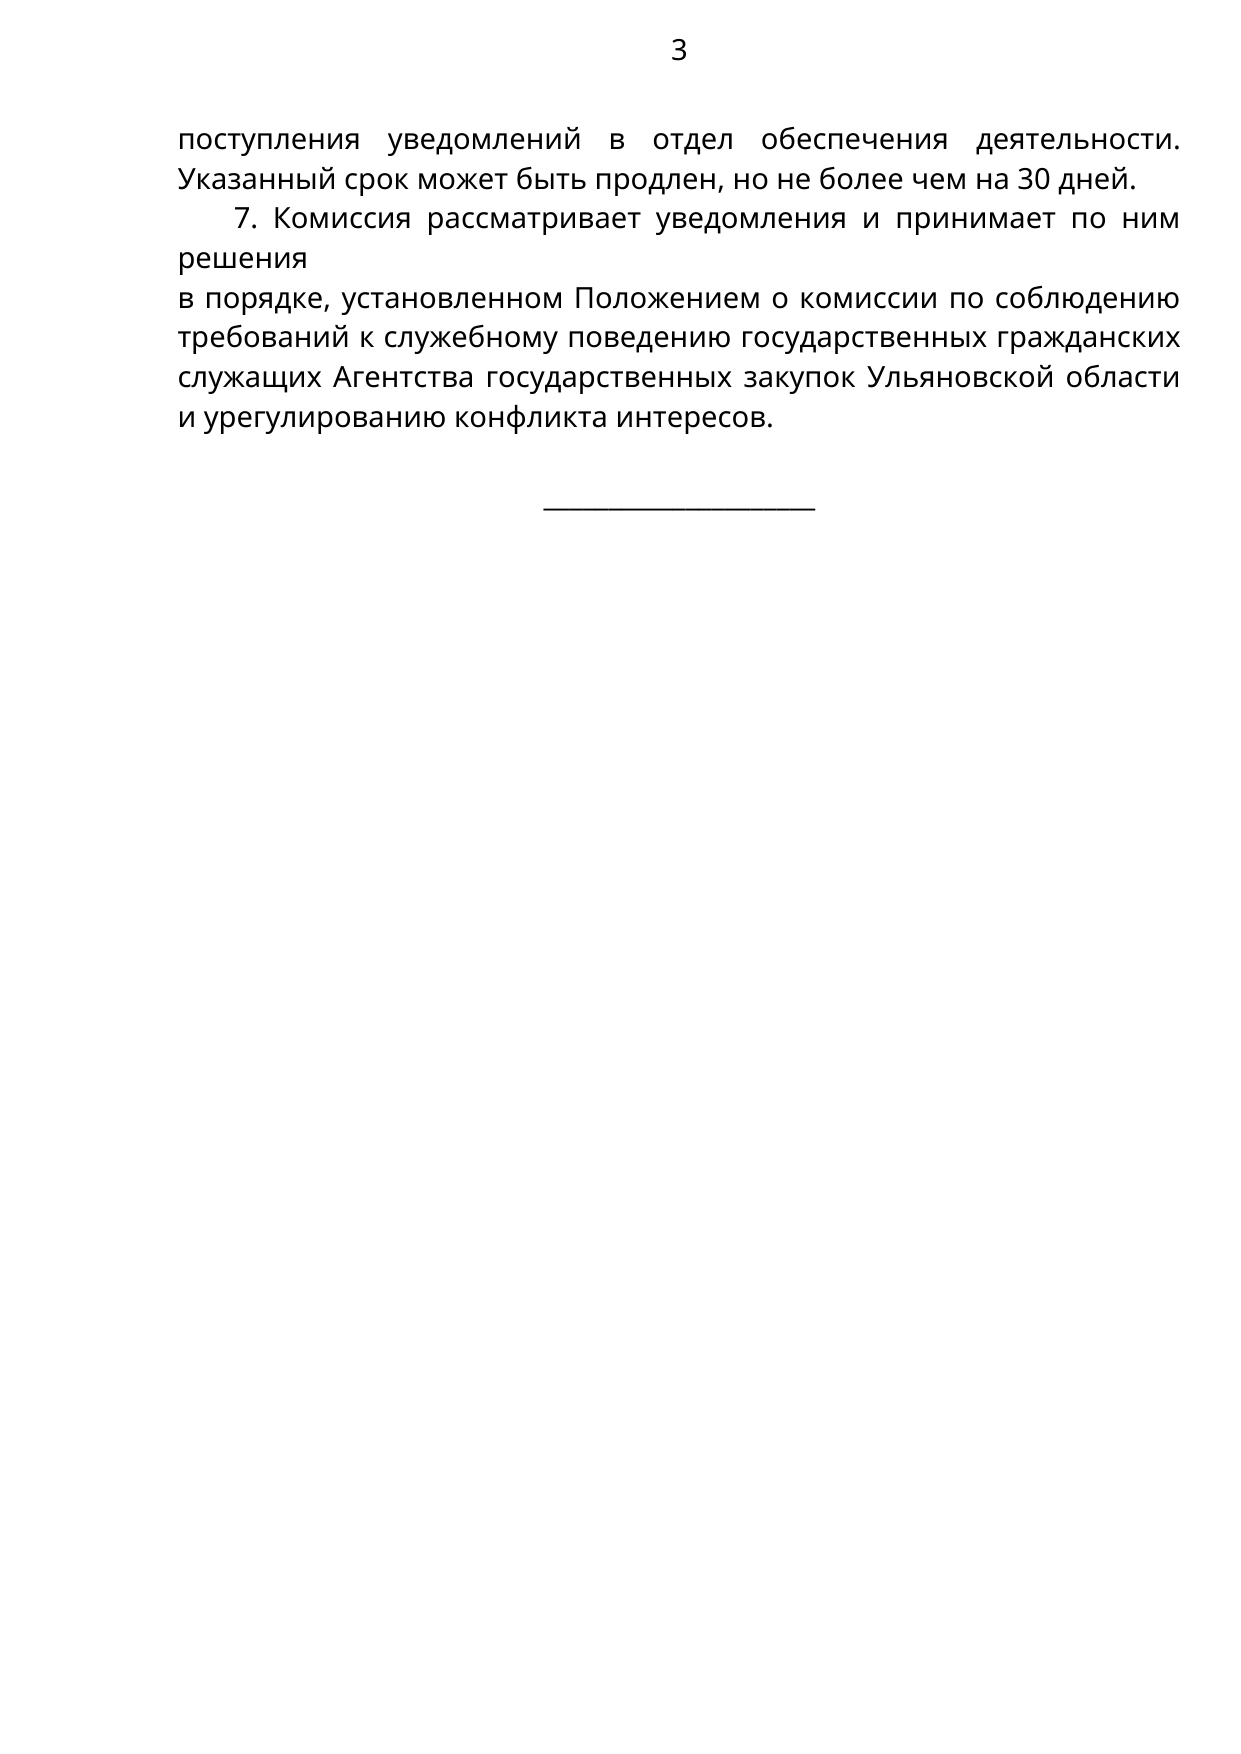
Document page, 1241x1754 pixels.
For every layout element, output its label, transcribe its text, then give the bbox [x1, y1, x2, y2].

text 7. Комиссия рассматривает уведомления и принимает по ним решения в порядке, установленном Положением о комиссии по соблюдению требований к служебному поведению государственных гражданских служащих Агентства государственных закупок Ульяновской области и урегулированию конфликта интересов. [177, 198, 1181, 436]
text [177, 118, 1181, 198]
text _____________________ [177, 475, 1181, 515]
